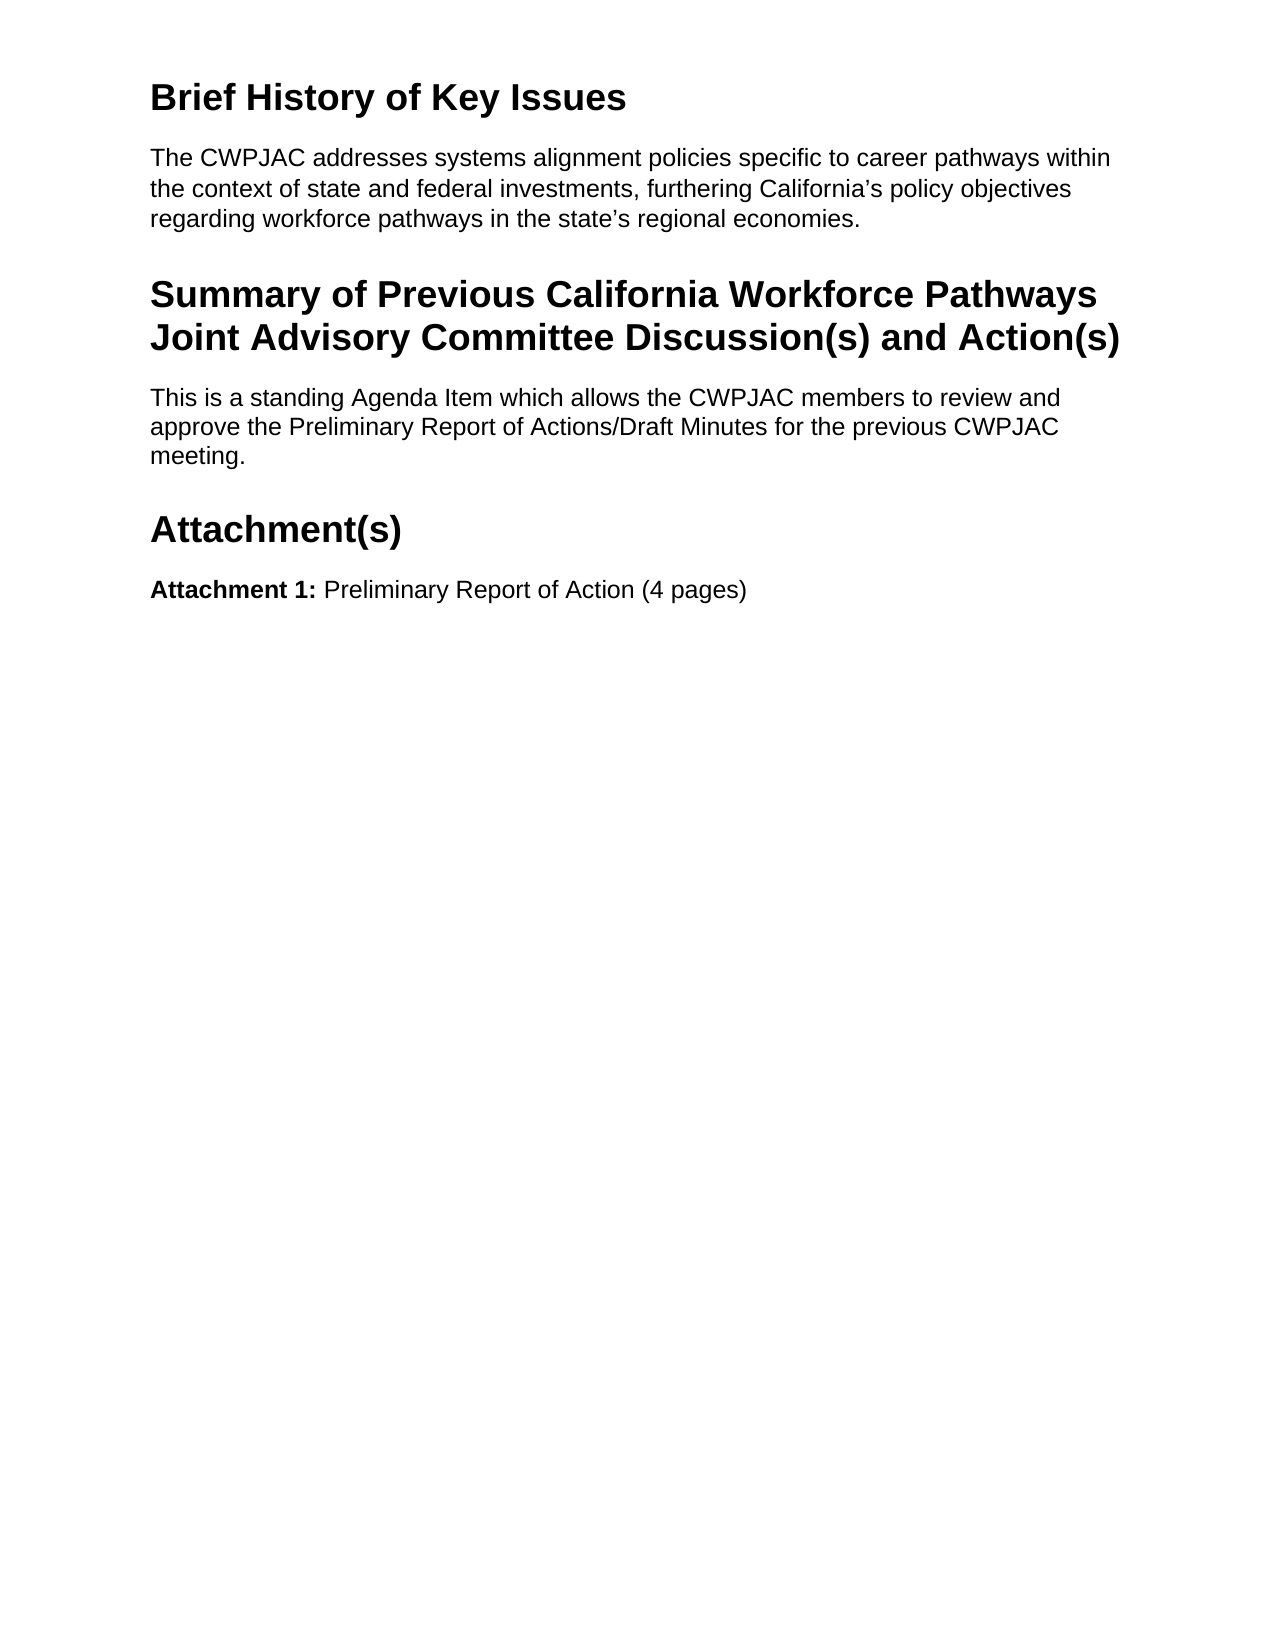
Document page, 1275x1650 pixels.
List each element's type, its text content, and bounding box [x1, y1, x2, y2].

subtitle Summary of Previous California Workforce Pathways Joint Advisory Committee Discussion(s) and Action(s) [150, 272, 1125, 358]
subtitle Brief History of Key Issues [150, 75, 1125, 118]
subtitle Attachment(s) [150, 507, 1125, 550]
text The CWPJAC addresses systems alignment policies specific to career pathways within the context of state and federal investments, furthering California’s policy objectives regarding workforce pathways in the state’s regional economies. [150, 143, 1125, 233]
text Attachment 1: Preliminary Report of Action (4 pages) [150, 575, 1125, 604]
text This is a standing Agenda Item which allows the CWPJAC members to review and approve the Preliminary Report of Actions/Draft Minutes for the previous CWPJAC meeting. [150, 383, 1125, 469]
